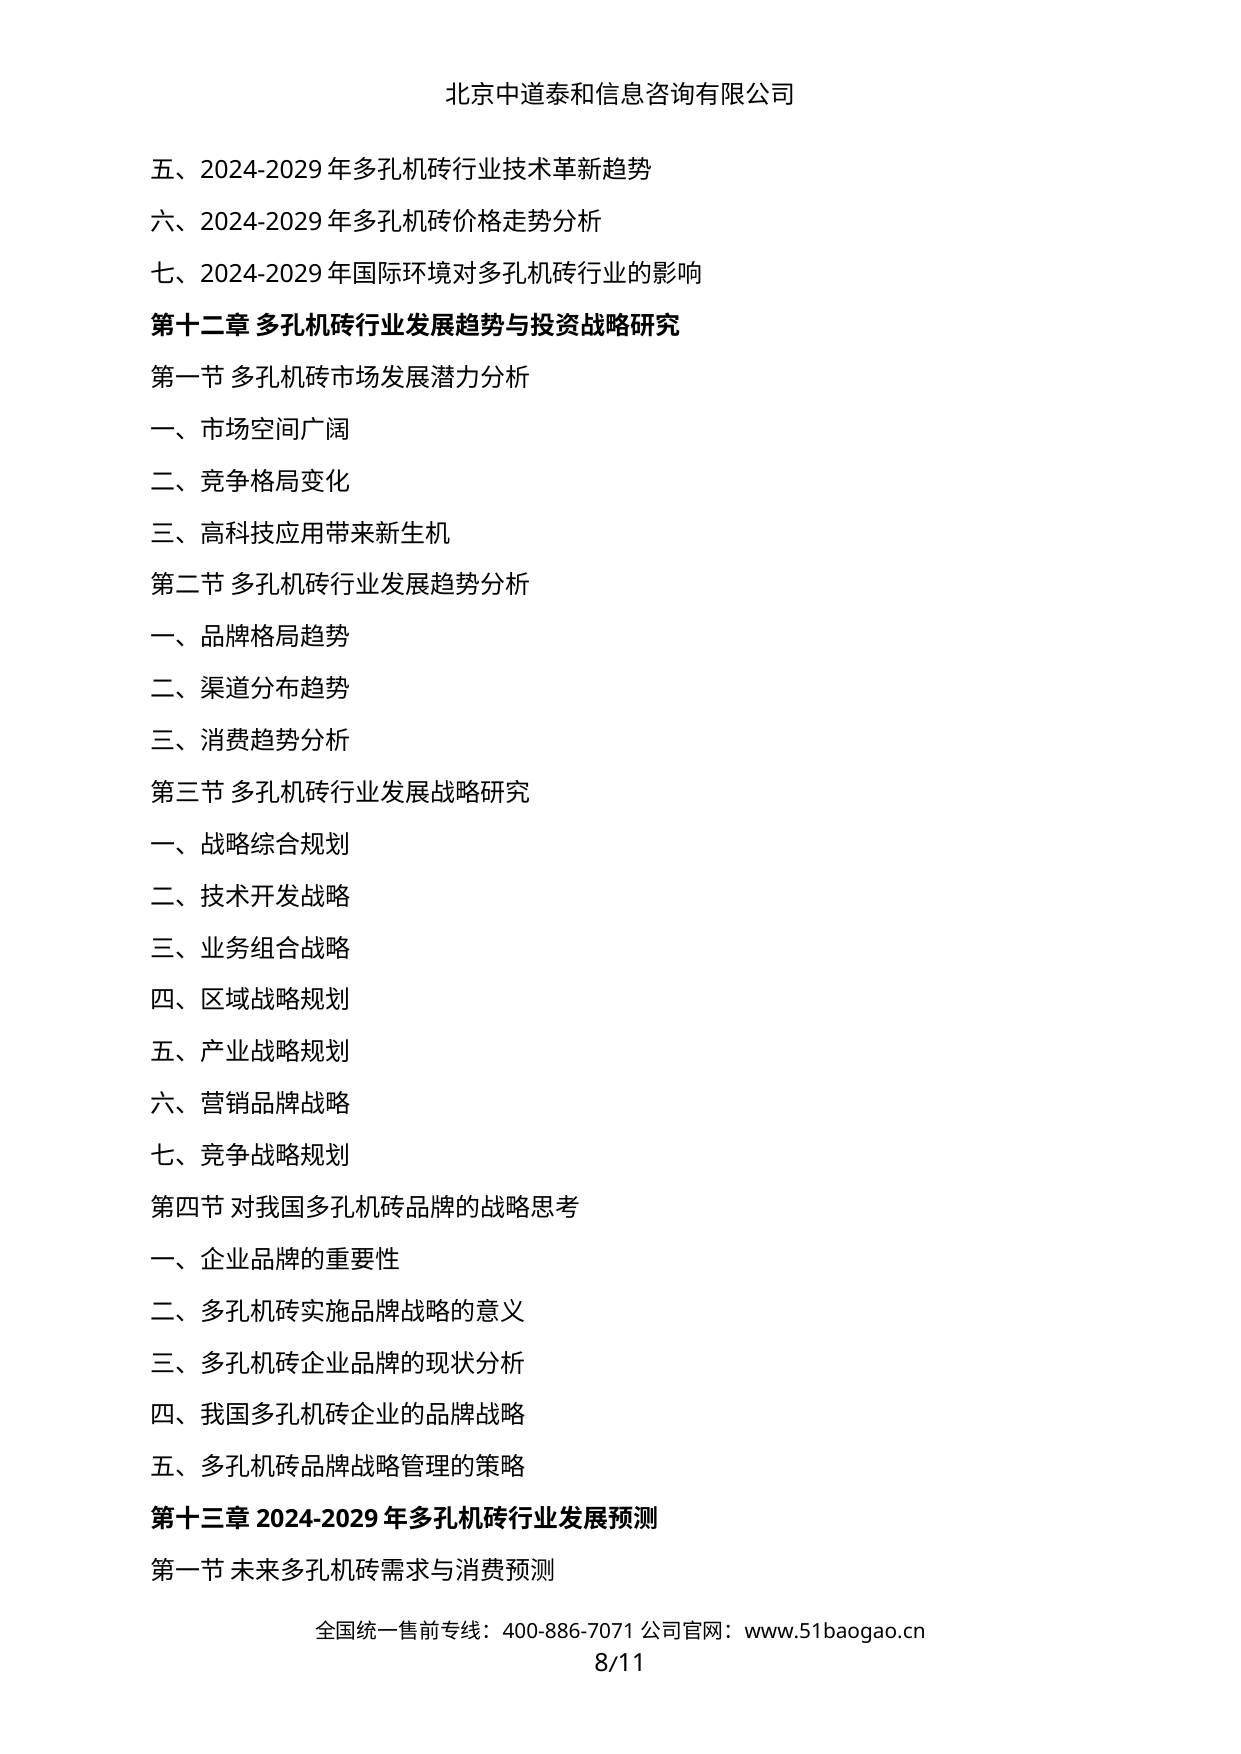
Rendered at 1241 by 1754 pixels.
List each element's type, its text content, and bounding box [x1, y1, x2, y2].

text 三、高科技应用带来新生机 [150, 513, 1090, 549]
text 三、消费趋势分析 [150, 721, 1090, 757]
text 六、2024-2029年多孔机砖价格走势分析 [150, 202, 1090, 238]
text 一、市场空间广阔 [150, 409, 1090, 446]
text 四、区域战略规划 [150, 980, 1090, 1016]
text 四、我国多孔机砖企业的品牌战略 [150, 1395, 1090, 1431]
text 第三节 多孔机砖行业发展战略研究 [150, 772, 1090, 809]
text 第一节 多孔机砖市场发展潜力分析 [150, 357, 1090, 394]
text 第四节 对我国多孔机砖品牌的战略思考 [150, 1187, 1090, 1224]
text 二、多孔机砖实施品牌战略的意义 [150, 1291, 1090, 1327]
text 第二节 多孔机砖行业发展趋势分析 [150, 565, 1090, 601]
text 三、多孔机砖企业品牌的现状分析 [150, 1343, 1090, 1379]
text 五、产业战略规划 [150, 1032, 1090, 1068]
text 二、技术开发战略 [150, 876, 1090, 912]
text 二、竞争格局变化 [150, 461, 1090, 497]
text 六、营销品牌战略 [150, 1084, 1090, 1120]
text 三、业务组合战略 [150, 928, 1090, 964]
text 七、竞争战略规划 [150, 1136, 1090, 1172]
text 五、多孔机砖品牌战略管理的策略 [150, 1447, 1090, 1483]
text 一、战略综合规划 [150, 824, 1090, 861]
text 第一节 未来多孔机砖需求与消费预测 [150, 1551, 1090, 1587]
text 第十三章 2024-2029年多孔机砖行业发展预测 [150, 1499, 1090, 1535]
text 一、品牌格局趋势 [150, 617, 1090, 653]
text 五、2024-2029年多孔机砖行业技术革新趋势 [150, 150, 1090, 186]
text 第十二章 多孔机砖行业发展趋势与投资战略研究 [150, 306, 1090, 342]
text 七、2024-2029年国际环境对多孔机砖行业的影响 [150, 254, 1090, 290]
text 二、渠道分布趋势 [150, 669, 1090, 705]
text 一、企业品牌的重要性 [150, 1239, 1090, 1276]
